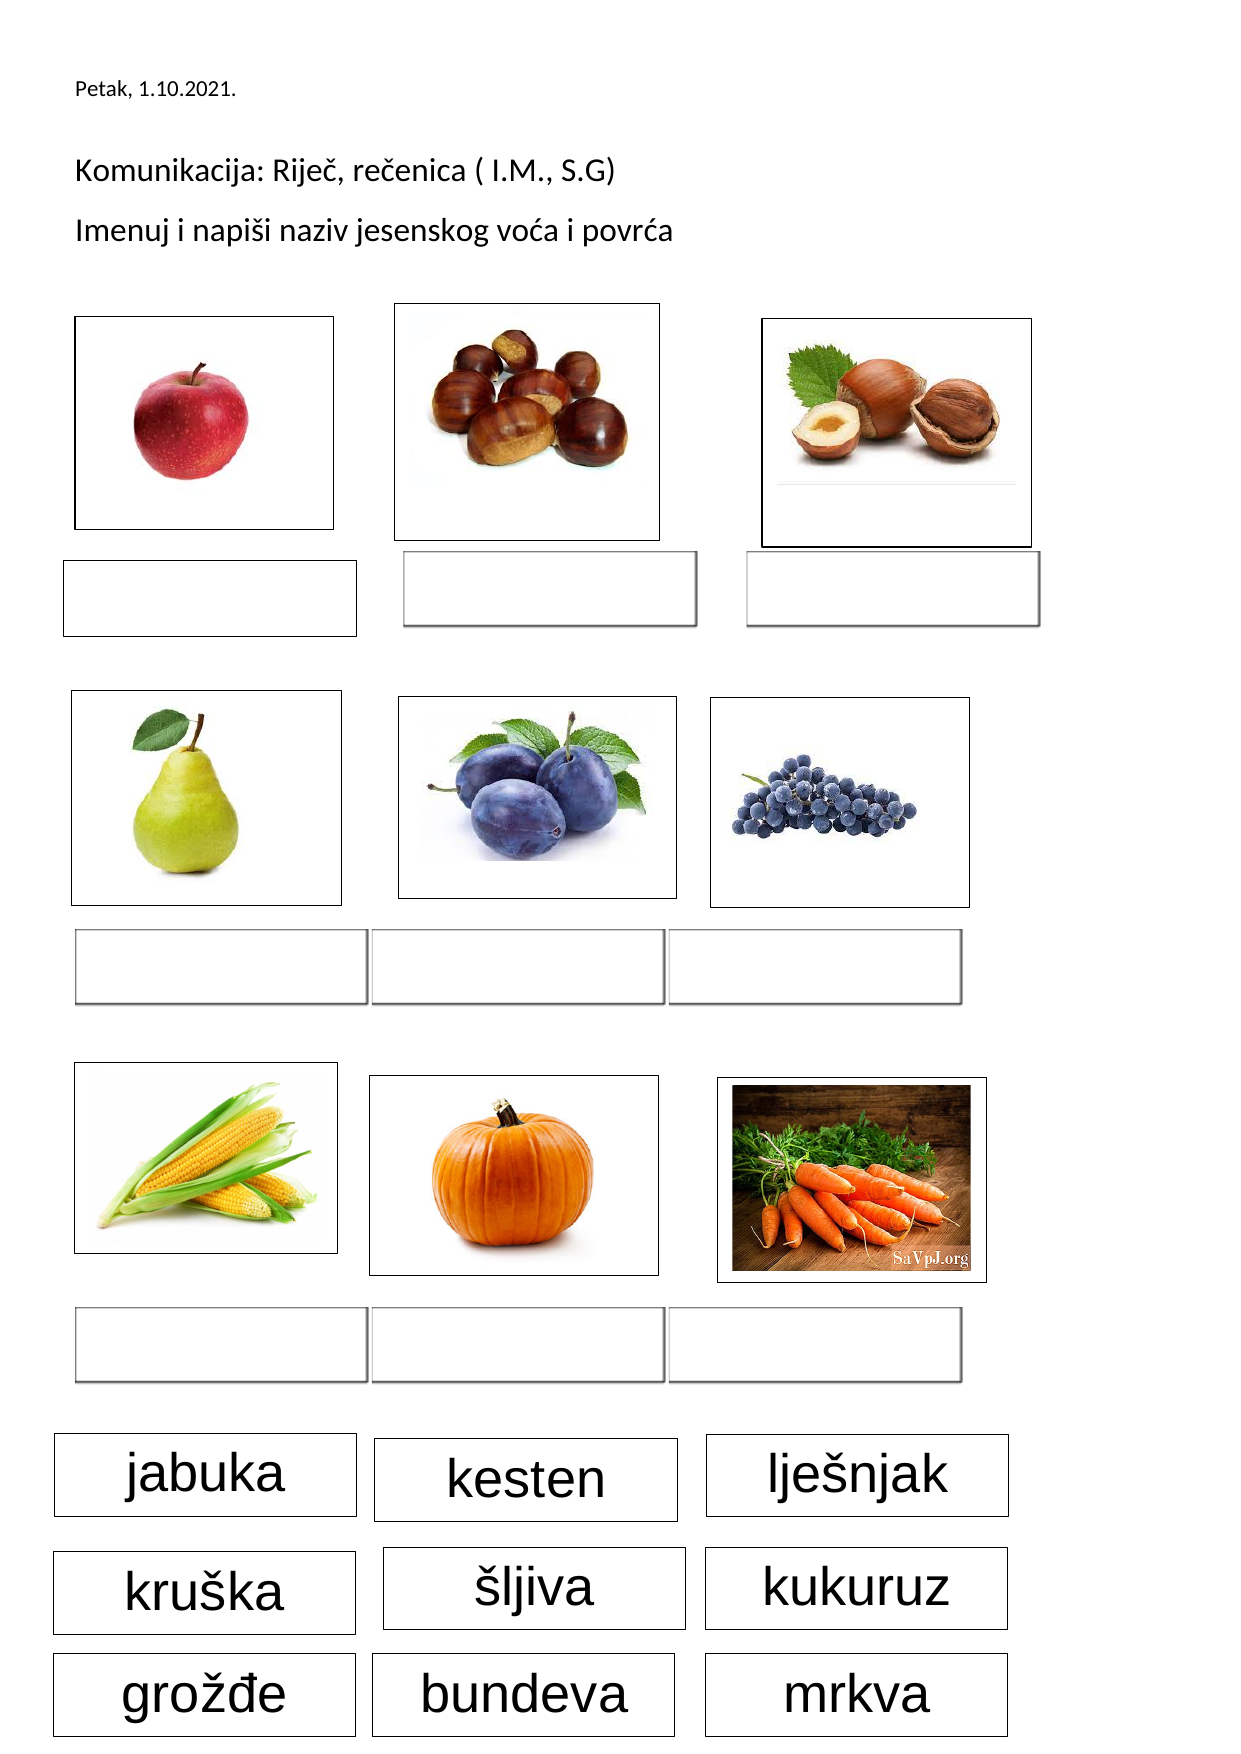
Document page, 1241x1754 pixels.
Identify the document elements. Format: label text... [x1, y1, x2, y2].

picture [106, 324, 303, 522]
picture [403, 551, 700, 630]
picture [746, 551, 1044, 630]
picture [90, 1070, 322, 1244]
picture [409, 311, 644, 487]
picture [75, 929, 966, 1008]
picture [75, 1307, 966, 1386]
picture [732, 1085, 971, 1271]
text Komunikacija: Riječ, rečenica ( I.M., S.G) [75, 149, 1165, 189]
picture [87, 698, 287, 898]
picture [413, 703, 661, 861]
text Imenuj i napiši naziv jesenskog voća i povrća [75, 209, 1165, 250]
picture [777, 326, 1016, 485]
picture [725, 704, 920, 899]
picture [418, 1083, 610, 1267]
